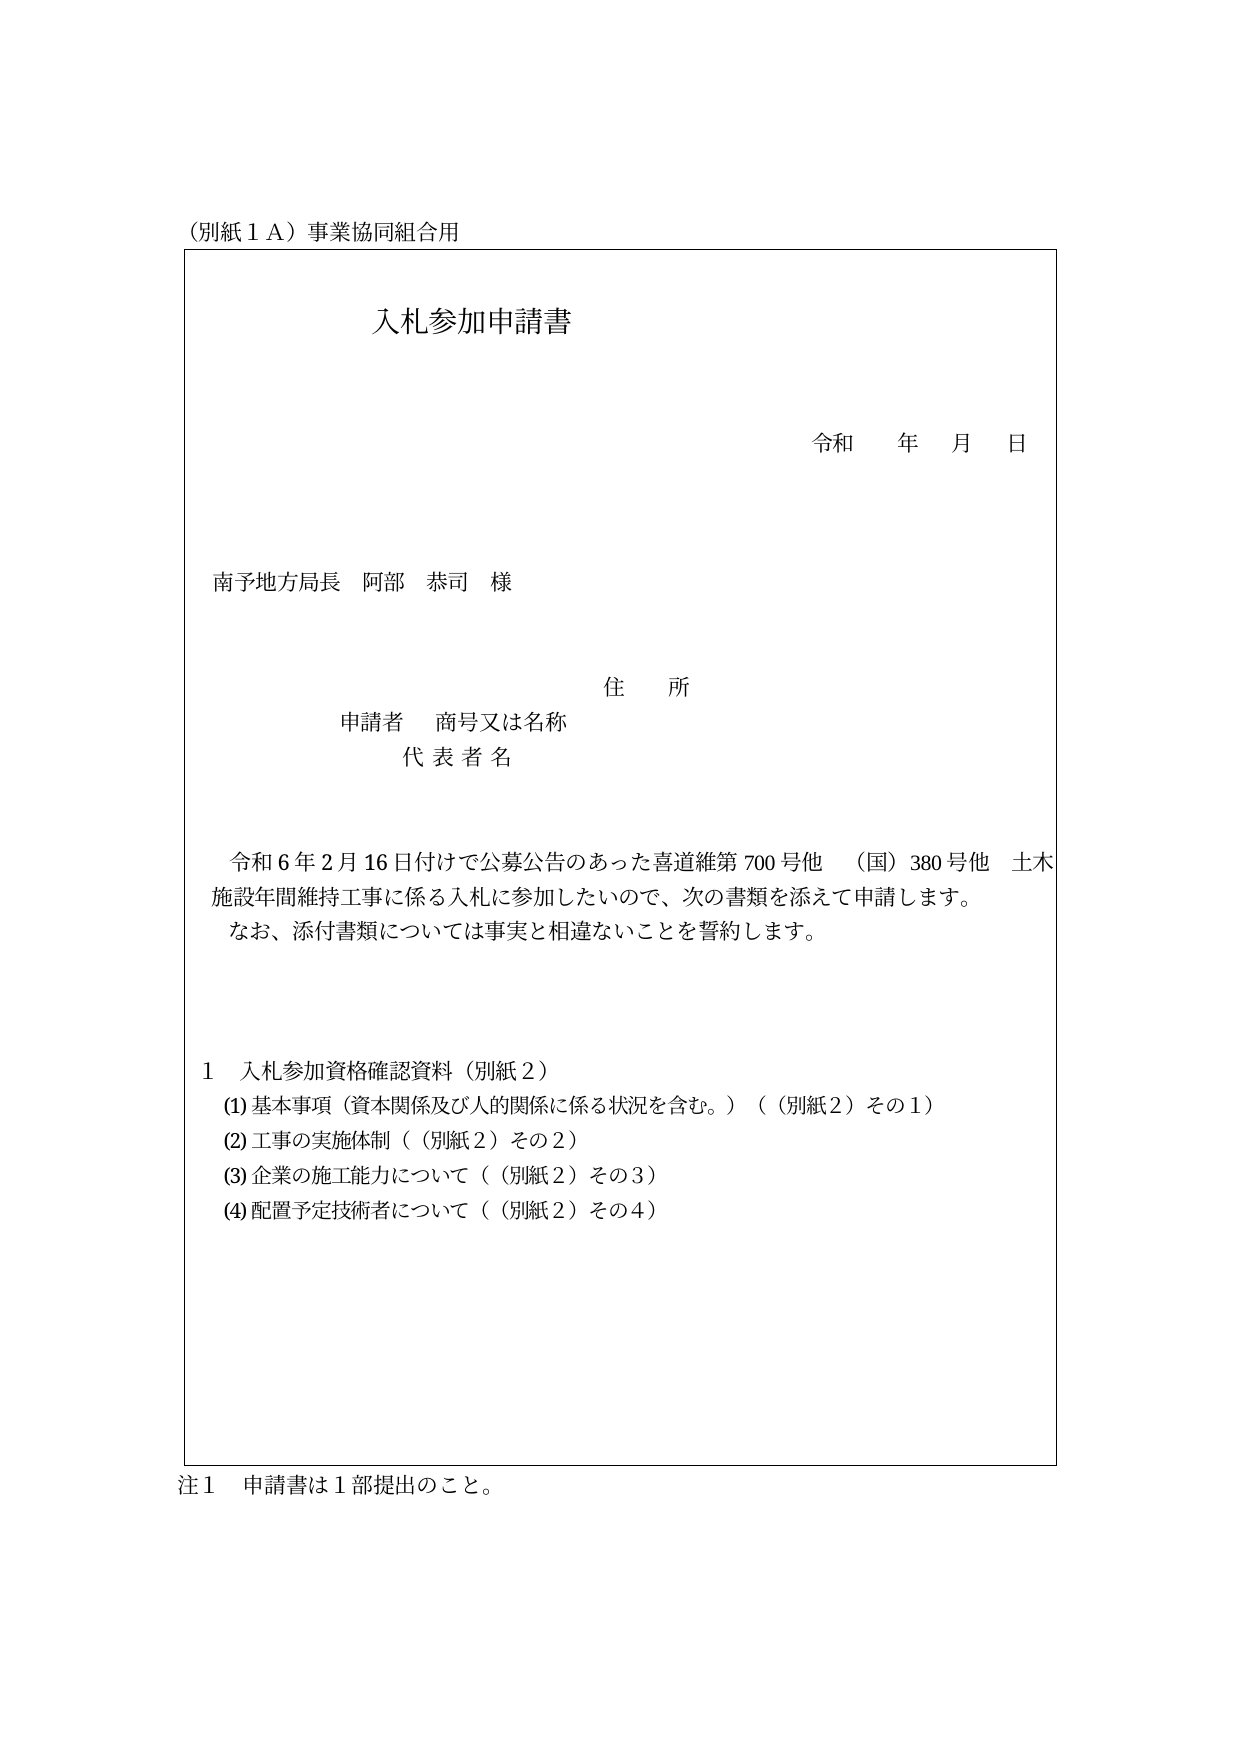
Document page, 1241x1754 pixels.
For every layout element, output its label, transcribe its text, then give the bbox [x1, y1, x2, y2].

table_header [1057, 249, 1062, 1465]
table_header 入札参加申請書 令和 年 月 日 南予地方局長 阿部 恭司 様 住所 申請者 商号又は名称 代表者名 令和6年2月16日付けで公募公告のあった喜道維第700号他 （国）380号他 土木施設年間維持工事に係る入札に参加したいので、次の書類を添えて申請します。 なお、添付書類については事実と相違ないことを誓約します。 １ 入札参加資格確認資料（別紙２） (1) 基本事項（資本関係及び人的関係に係る状況を含む。）（（別紙２）その１） (2) 工事の実施体制（（別紙２）その２） (3) 企業の施工能力について（（別紙２）その３） (4) 配置予定技術者について（（別紙２）その４） [185, 250, 1056, 1465]
text 注１ 申請書は１部提出のこと。 [177, 1466, 1063, 1501]
text （別紙１Ａ）事業協同組合用 [177, 214, 1063, 249]
